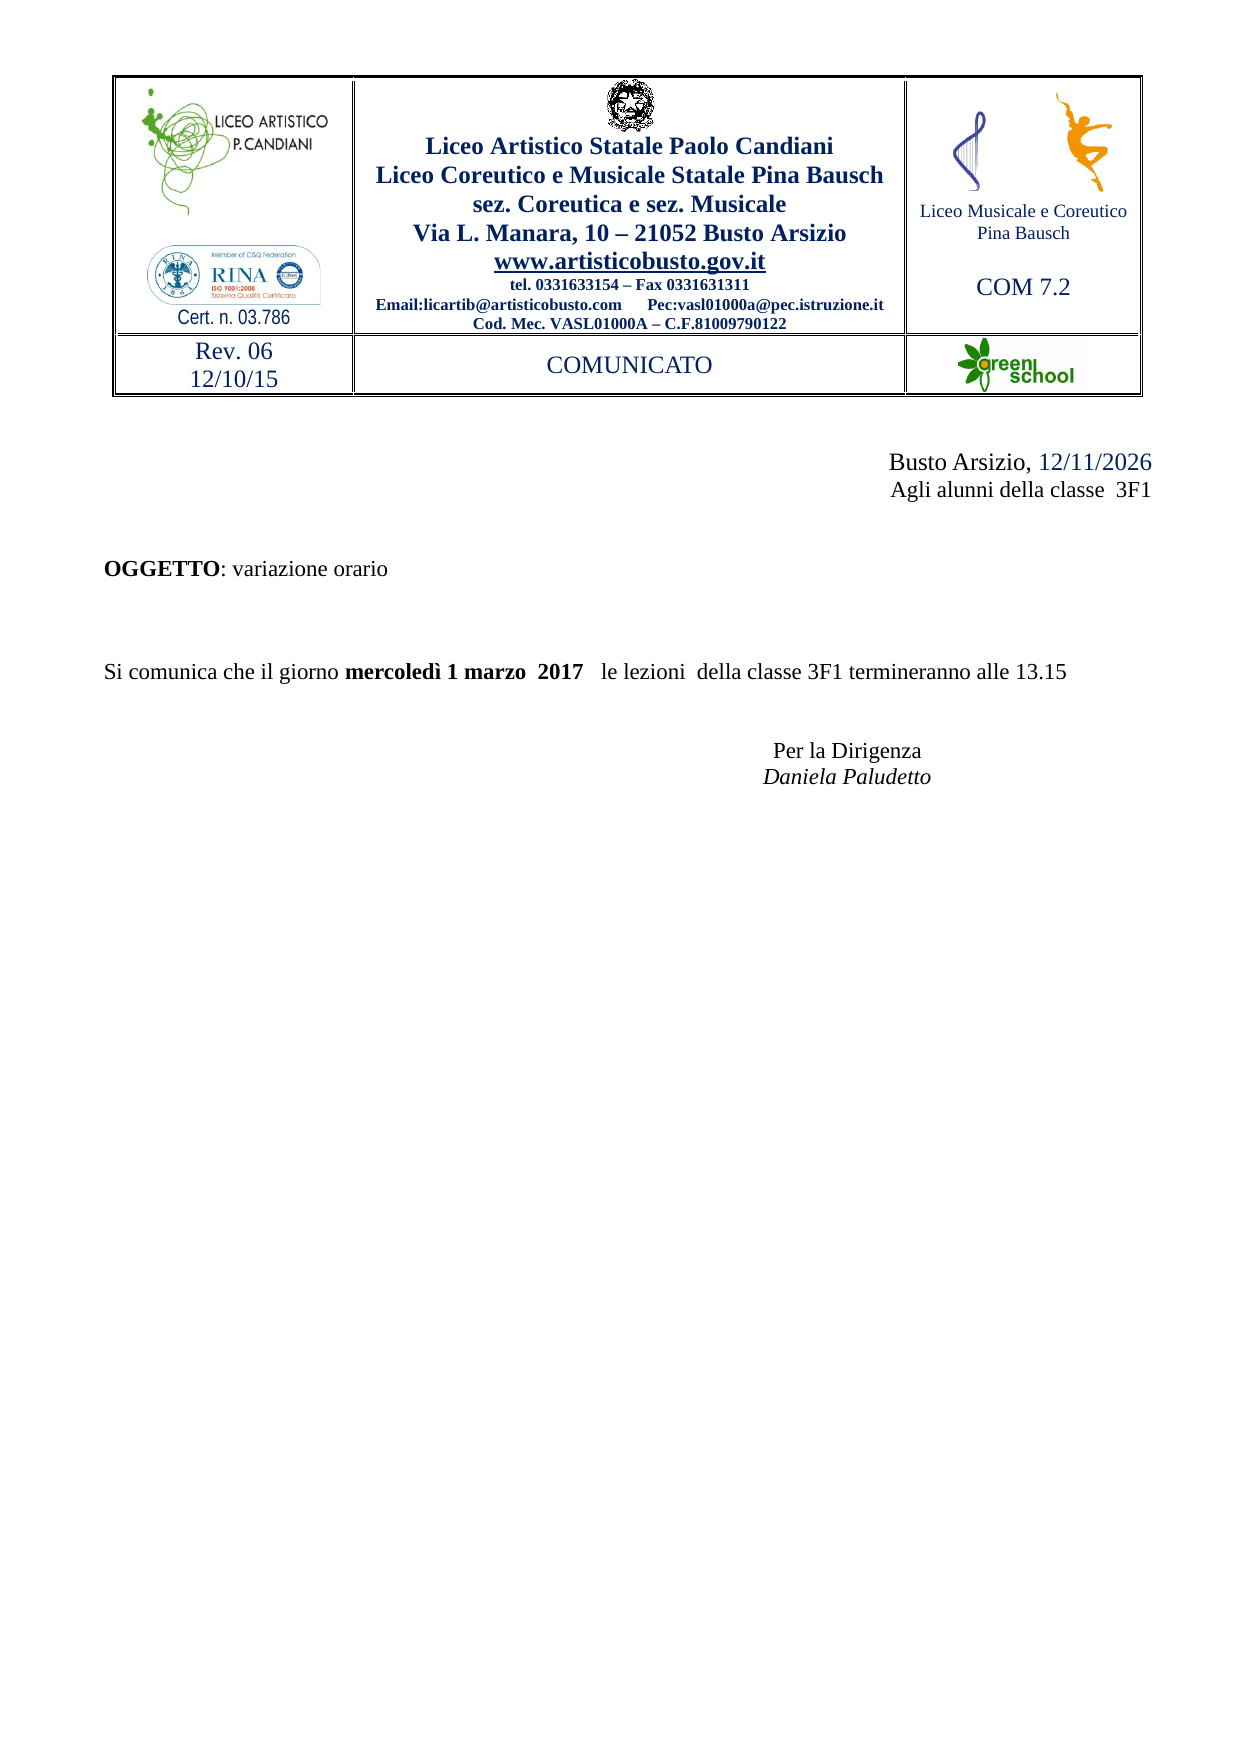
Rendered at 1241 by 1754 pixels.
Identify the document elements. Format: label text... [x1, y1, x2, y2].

text OGGETTO: variazione orario [103, 555, 1152, 581]
text Busto Arsizio, 28/02/2017 [103, 447, 1152, 476]
text Per la Dirigenza [103, 737, 1152, 763]
picture [604, 78, 655, 132]
picture [147, 245, 321, 305]
text Si comunica che il giorno mercoledì 1 marzo 2017 le lezioni della classe 3F1 termineranno alle 13.15 [103, 658, 1152, 684]
picture [1042, 81, 1125, 201]
text Agli alunni della classe 3F1 [103, 476, 1152, 502]
picture [135, 82, 333, 222]
picture [957, 338, 1089, 392]
picture [922, 101, 1016, 201]
text Daniela Paludetto [103, 763, 1152, 790]
